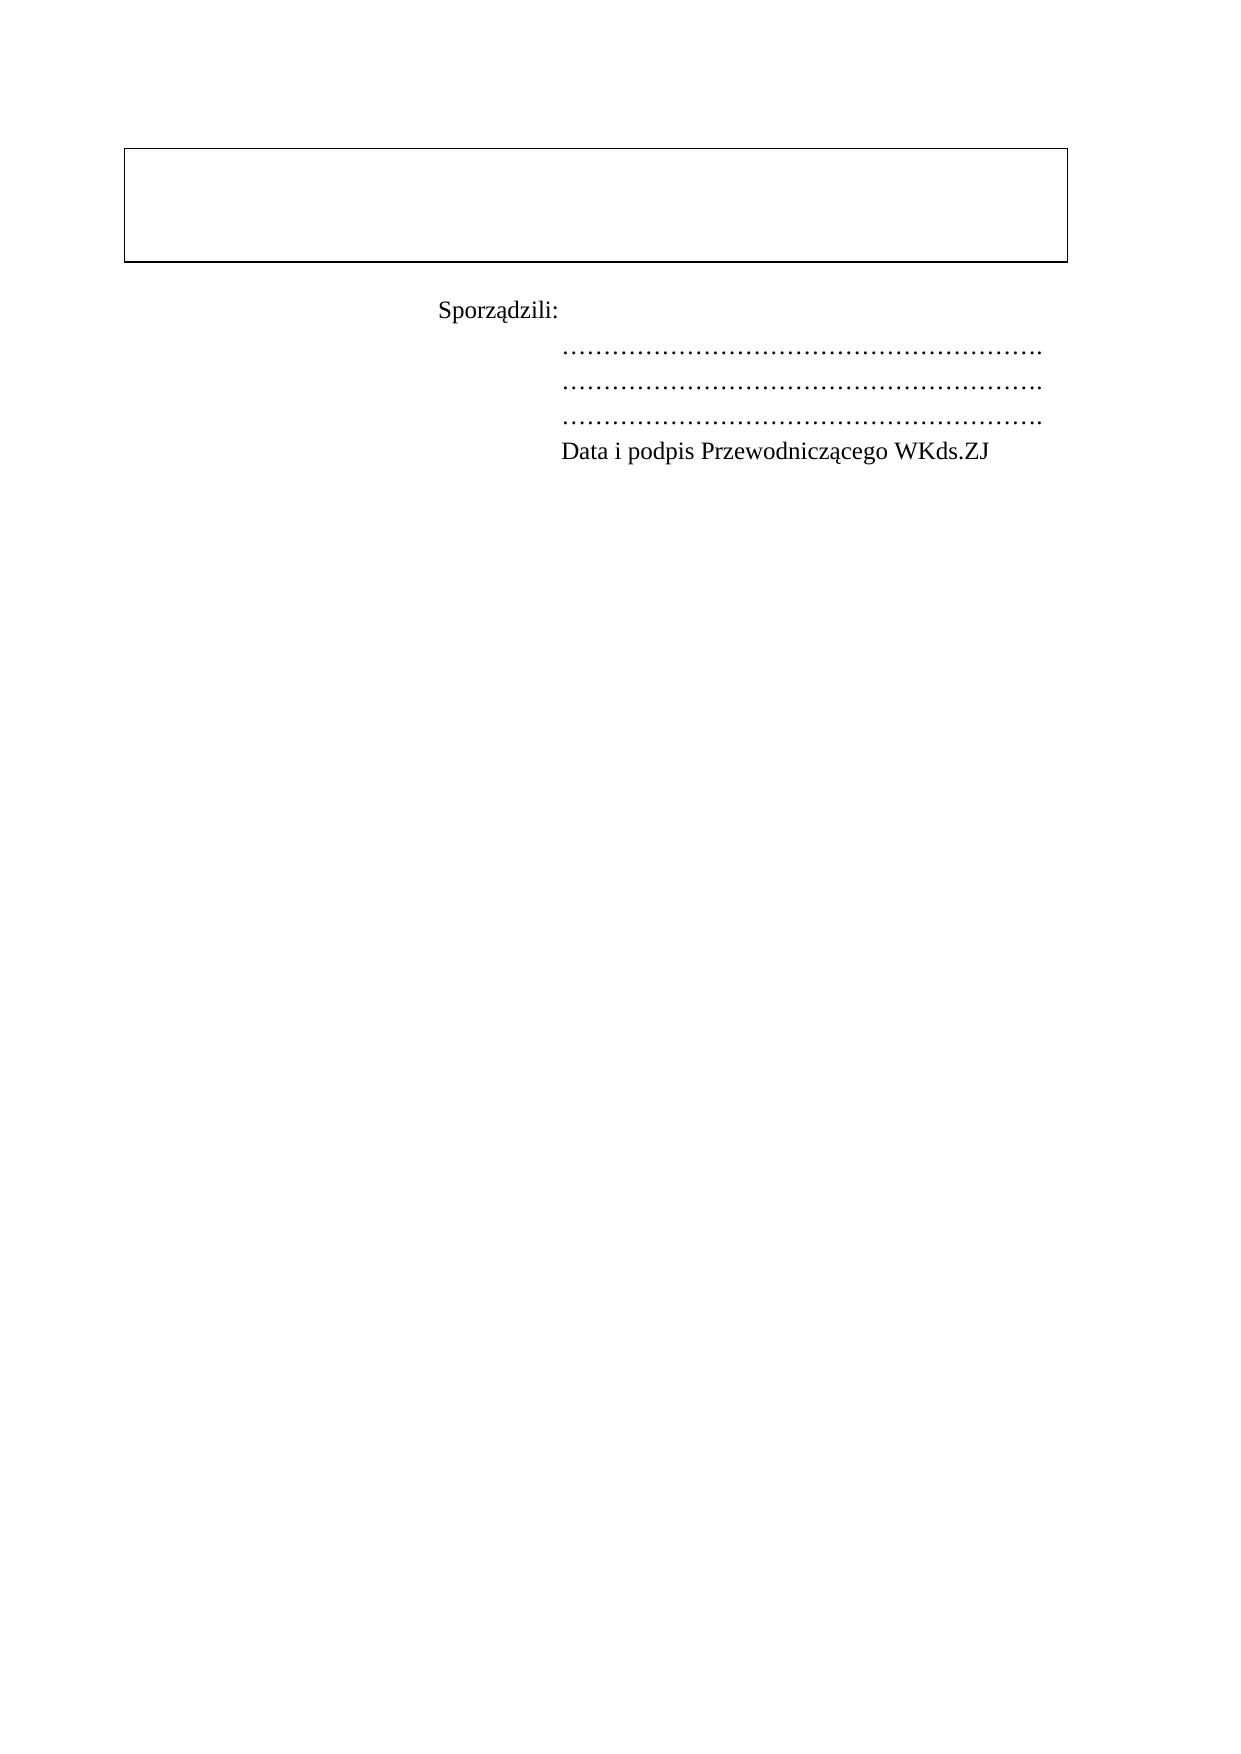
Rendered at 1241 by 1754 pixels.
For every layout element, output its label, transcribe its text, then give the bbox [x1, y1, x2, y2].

text Sporządzili: [148, 296, 576, 324]
text Data i podpis Przewodniczącego WKds.ZJ [148, 436, 1093, 465]
text …………………………………………………. [148, 366, 1093, 395]
text …………………………………………………. [148, 401, 1093, 430]
table_cell [125, 149, 1067, 261]
text …………………………………………………. [148, 331, 1093, 359]
